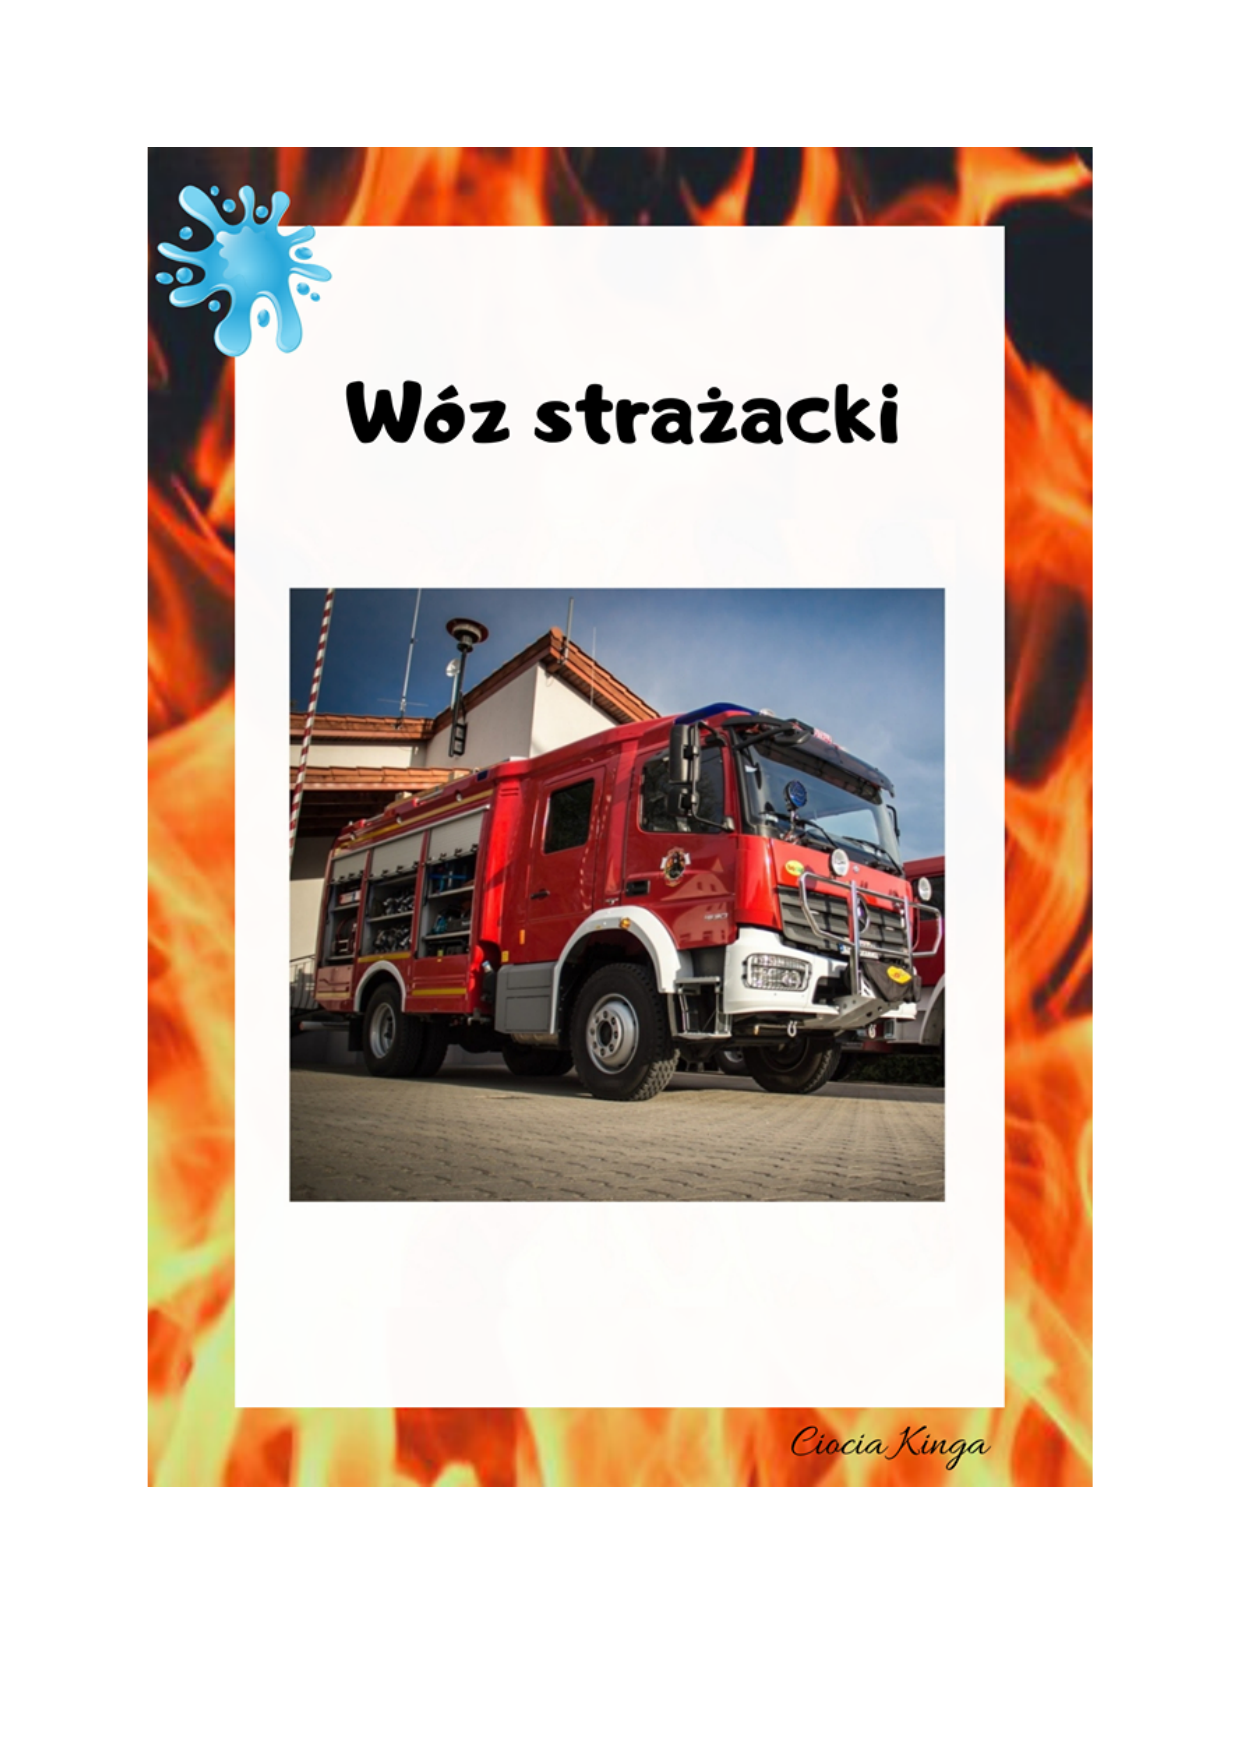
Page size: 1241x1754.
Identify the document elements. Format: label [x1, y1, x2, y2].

picture [147, 147, 1093, 1487]
